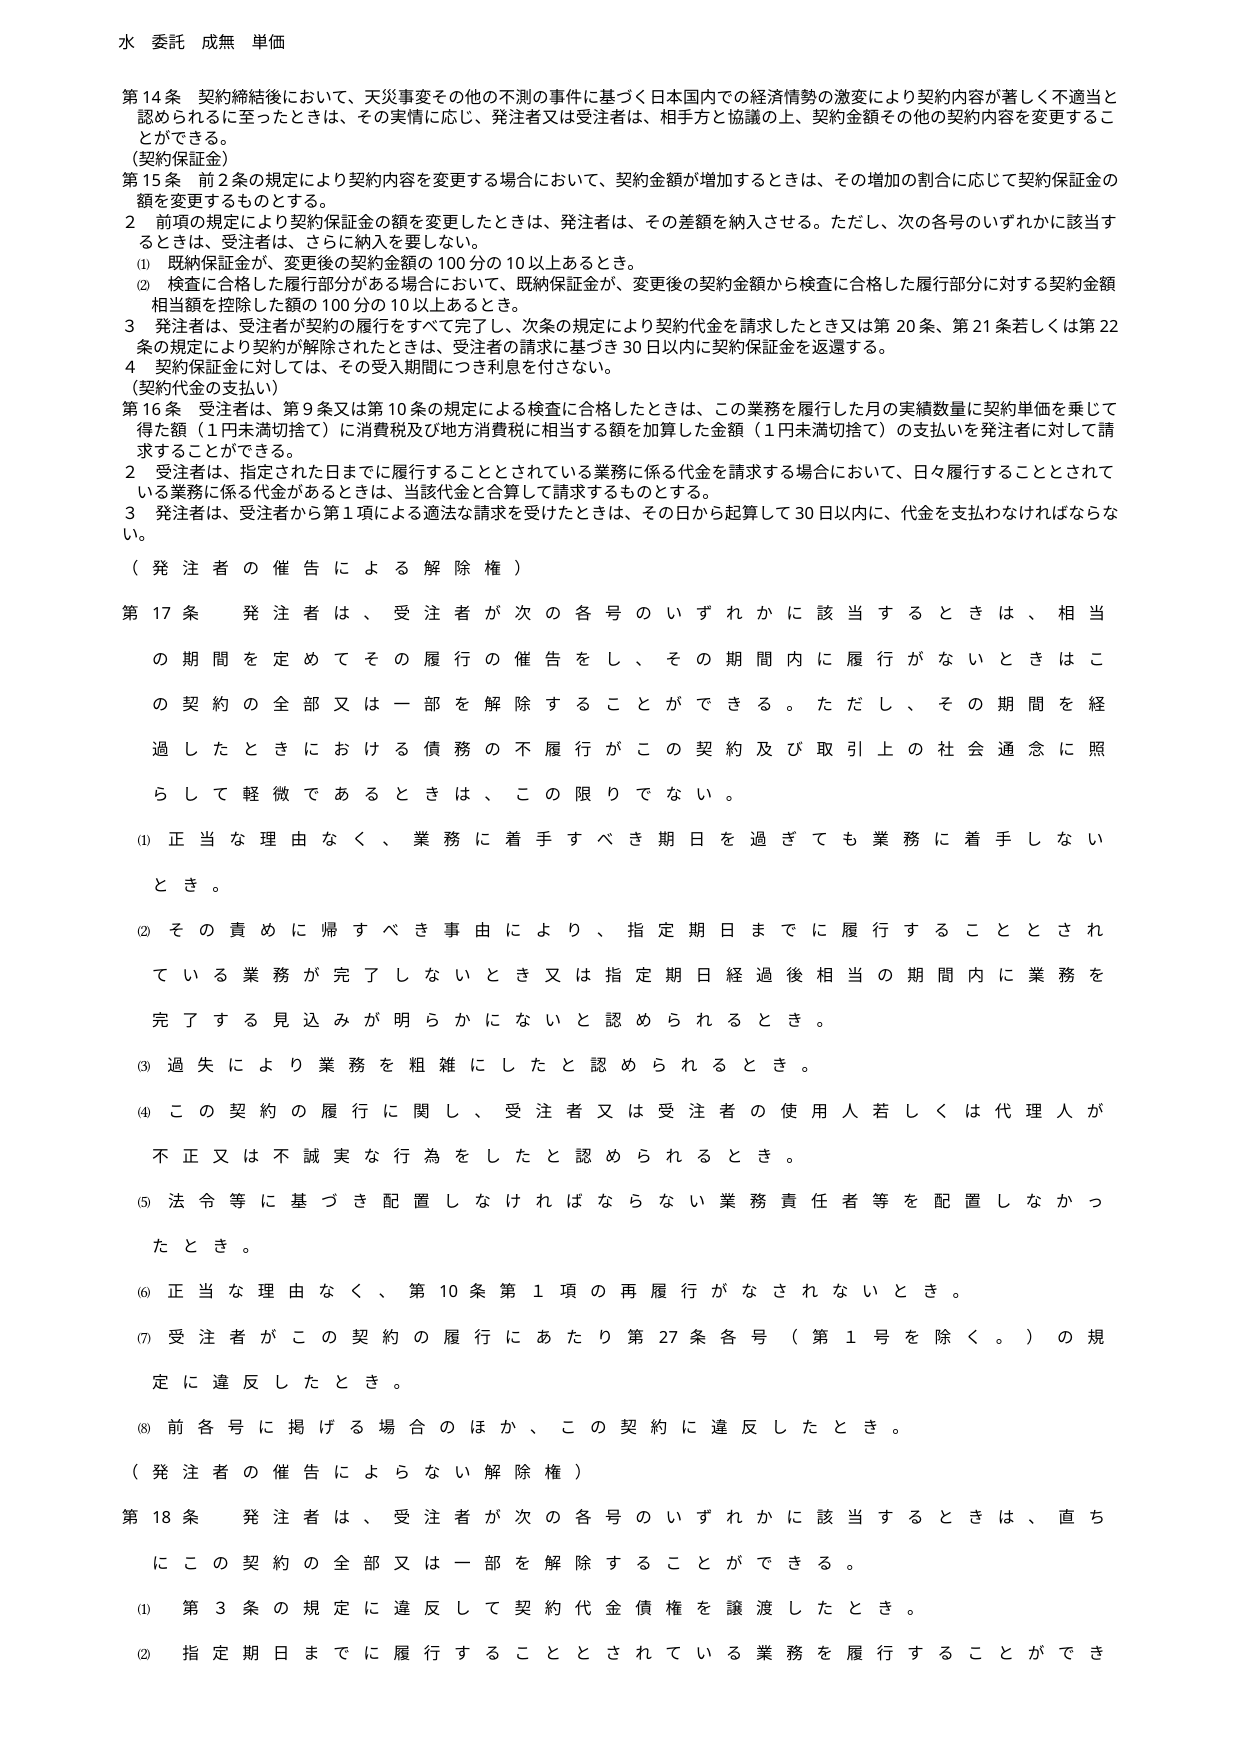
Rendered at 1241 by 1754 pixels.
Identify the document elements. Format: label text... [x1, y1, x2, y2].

text 第18条 発注者は、受注者が次の各号のいずれかに該当するときは、直ちにこの契約の全部又は一部を解除することができる。 [122, 1494, 1118, 1584]
text ３ 発注者は、受注者から第１項による適法な請求を受けたときは、その日から起算して30日以内に、代金を支払わなければならない。 [122, 503, 1118, 545]
text ２ 前項の規定により契約保証金の額を変更したときは、発注者は、その差額を納入させる。ただし、次の各号のいずれかに該当するときは、受注者は、さらに納入を要しない。 [122, 211, 1118, 253]
text ⑸ 法令等に基づき配置しなければならない業務責任者等を配置しなかったとき。 [136, 1178, 1118, 1268]
text ⑺ 受注者がこの契約の履行にあたり第27条各号（第１号を除く。）の規定に違反したとき。 [136, 1313, 1118, 1404]
text ⑴ 既納保証金が、変更後の契約金額の100分の10以上あるとき。 [136, 253, 1118, 274]
text 第15条 前２条の規定により契約内容を変更する場合において、契約金額が増加するときは、その増加の割合に応じて契約保証金の額を変更するものとする。 [122, 170, 1118, 211]
text （契約代金の支払い） [122, 378, 1118, 399]
text ⑷ この契約の履行に関し、受注者又は受注者の使用人若しくは代理人が不正又は不誠実な行為をしたと認められるとき。 [136, 1087, 1118, 1178]
text ⑵ その責めに帰すべき事由により、指定期日までに履行することとされている業務が完了しないとき又は指定期日経過後相当の期間内に業務を完了する見込みが明らかにないと認められるとき。 [136, 906, 1118, 1042]
text ２ 受注者は、指定された日までに履行することとされている業務に係る代金を請求する場合において、日々履行することとされている業務に係る代金があるときは、当該代金と合算して請求するものとする。 [122, 461, 1118, 503]
text ４ 契約保証金に対しては、その受入期間につき利息を付さない。 [122, 357, 1118, 378]
text ３ 発注者は、受注者が契約の履行をすべて完了し、次条の規定により契約代金を請求したとき又は第20条、第21条若しくは第22条の規定により契約が解除されたときは、受注者の請求に基づき30日以内に契約保証金を返還する。 [121, 316, 1118, 357]
text ⑴ 正当な理由なく、業務に着手すべき期日を過ぎても業務に着手しないとき。 [136, 816, 1118, 906]
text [136, 1630, 1118, 1675]
text 第17条 発注者は、受注者が次の各号のいずれかに該当するときは、相当の期間を定めてその履行の催告をし、その期間内に履行がないときはこの契約の全部又は一部を解除することができる。ただし、その期間を経過したときにおける債務の不履行がこの契約及び取引上の社会通念に照らして軽微であるときは、この限りでない。 [122, 590, 1118, 816]
text ⑶ 過失により業務を粗雑にしたと認められるとき。 [136, 1042, 1118, 1087]
text 第14条 契約締結後において、天災事変その他の不測の事件に基づく日本国内での経済情勢の激変により契約内容が著しく不適当と認められるに至ったときは、その実情に応じ、発注者又は受注者は、相手方と協議の上、契約金額その他の契約内容を変更することができる。 [122, 86, 1118, 149]
text ⑹ 正当な理由なく、第10条第１項の再履行がなされないとき。 [136, 1268, 1118, 1313]
text 第16条 受注者は、第９条又は第10条の規定による検査に合格したときは、この業務を履行した月の実績数量に契約単価を乗じて得た額（１円未満切捨て）に消費税及び地方消費税に相当する額を加算した金額（１円未満切捨て）の支払いを発注者に対して請求することができる。 [122, 399, 1118, 461]
text （発注者の催告による解除権） [122, 545, 1118, 590]
text （発注者の催告によらない解除権） [122, 1449, 1118, 1494]
text ⑴ 第３条の規定に違反して契約代金債権を譲渡したとき。 [136, 1584, 1118, 1630]
text ⑻ 前各号に掲げる場合のほか、この契約に違反したとき。 [136, 1404, 1118, 1449]
text （契約保証金） [122, 149, 1118, 170]
text ⑵ 検査に合格した履行部分がある場合において、既納保証金が、変更後の契約金額から検査に合格した履行部分に対する契約金額相当額を控除した額の100分の10以上あるとき。 [136, 274, 1118, 316]
